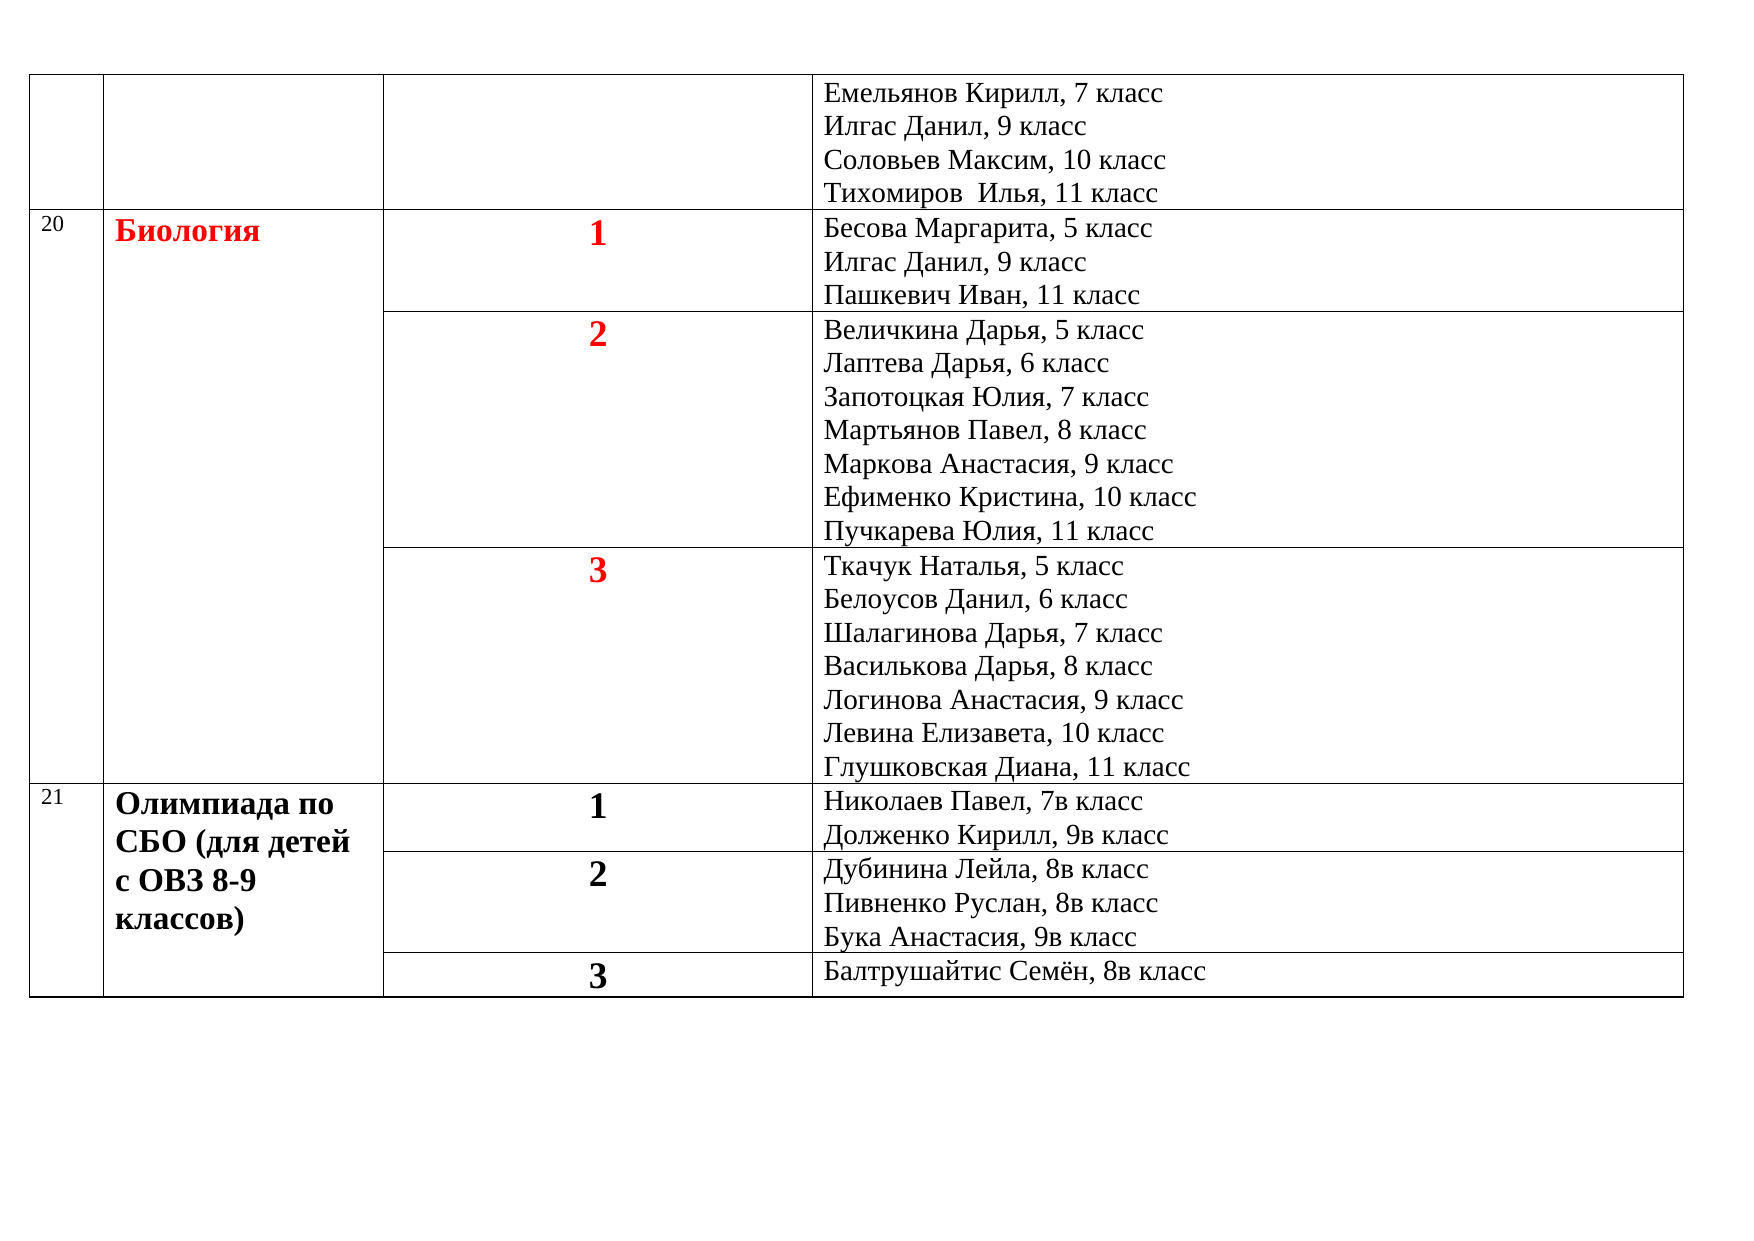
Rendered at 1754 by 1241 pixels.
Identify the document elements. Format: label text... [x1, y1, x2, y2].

table_cell 21 [30, 784, 103, 996]
table_cell 2 [384, 312, 812, 547]
table_cell 1 [384, 784, 812, 851]
table_cell 3 [384, 75, 812, 209]
table_cell 1 [384, 210, 812, 311]
table_cell 20 [30, 210, 103, 782]
table_cell Бесова Маргарита, 5 класс Илгас Данил, 9 класс Пашкевич Иван, 11 класс [813, 210, 1683, 311]
table_cell 3 [384, 953, 812, 996]
table_cell Николаев Павел, 7в класс Долженко Кирилл, 9в класс [813, 784, 1683, 851]
table_cell 3 [384, 548, 812, 782]
table_cell Величкина Дарья, 5 класс Лаптева Дарья, 6 класс Запотоцкая Юлия, 7 класс Мартьянов Павел, 8 класс Маркова Анастасия, 9 класс Ефименко Кристина, 10 класс Пучкарева Юлия, 11 класс [813, 312, 1683, 547]
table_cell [813, 75, 1683, 209]
table_cell Олимпиада по СБО (для детей с ОВЗ 8-9 классов) [104, 784, 383, 996]
table_cell Ткачук Наталья, 5 класс Белоусов Данил, 6 класс Шалагинова Дарья, 7 класс Василькова Дарья, 8 класс Логинова Анастасия, 9 класс Левина Елизавета, 10 класс Глушковская Диана, 11 класс [813, 548, 1683, 782]
table_cell Биология [104, 210, 383, 782]
table_cell Балтрушайтис Семён, 8в класс [813, 953, 1683, 996]
table_cell 2 [384, 852, 812, 952]
table_cell Дубинина Лейла, 8в класс Пивненко Руслан, 8в класс Бука Анастасия, 9в класс [813, 852, 1683, 952]
